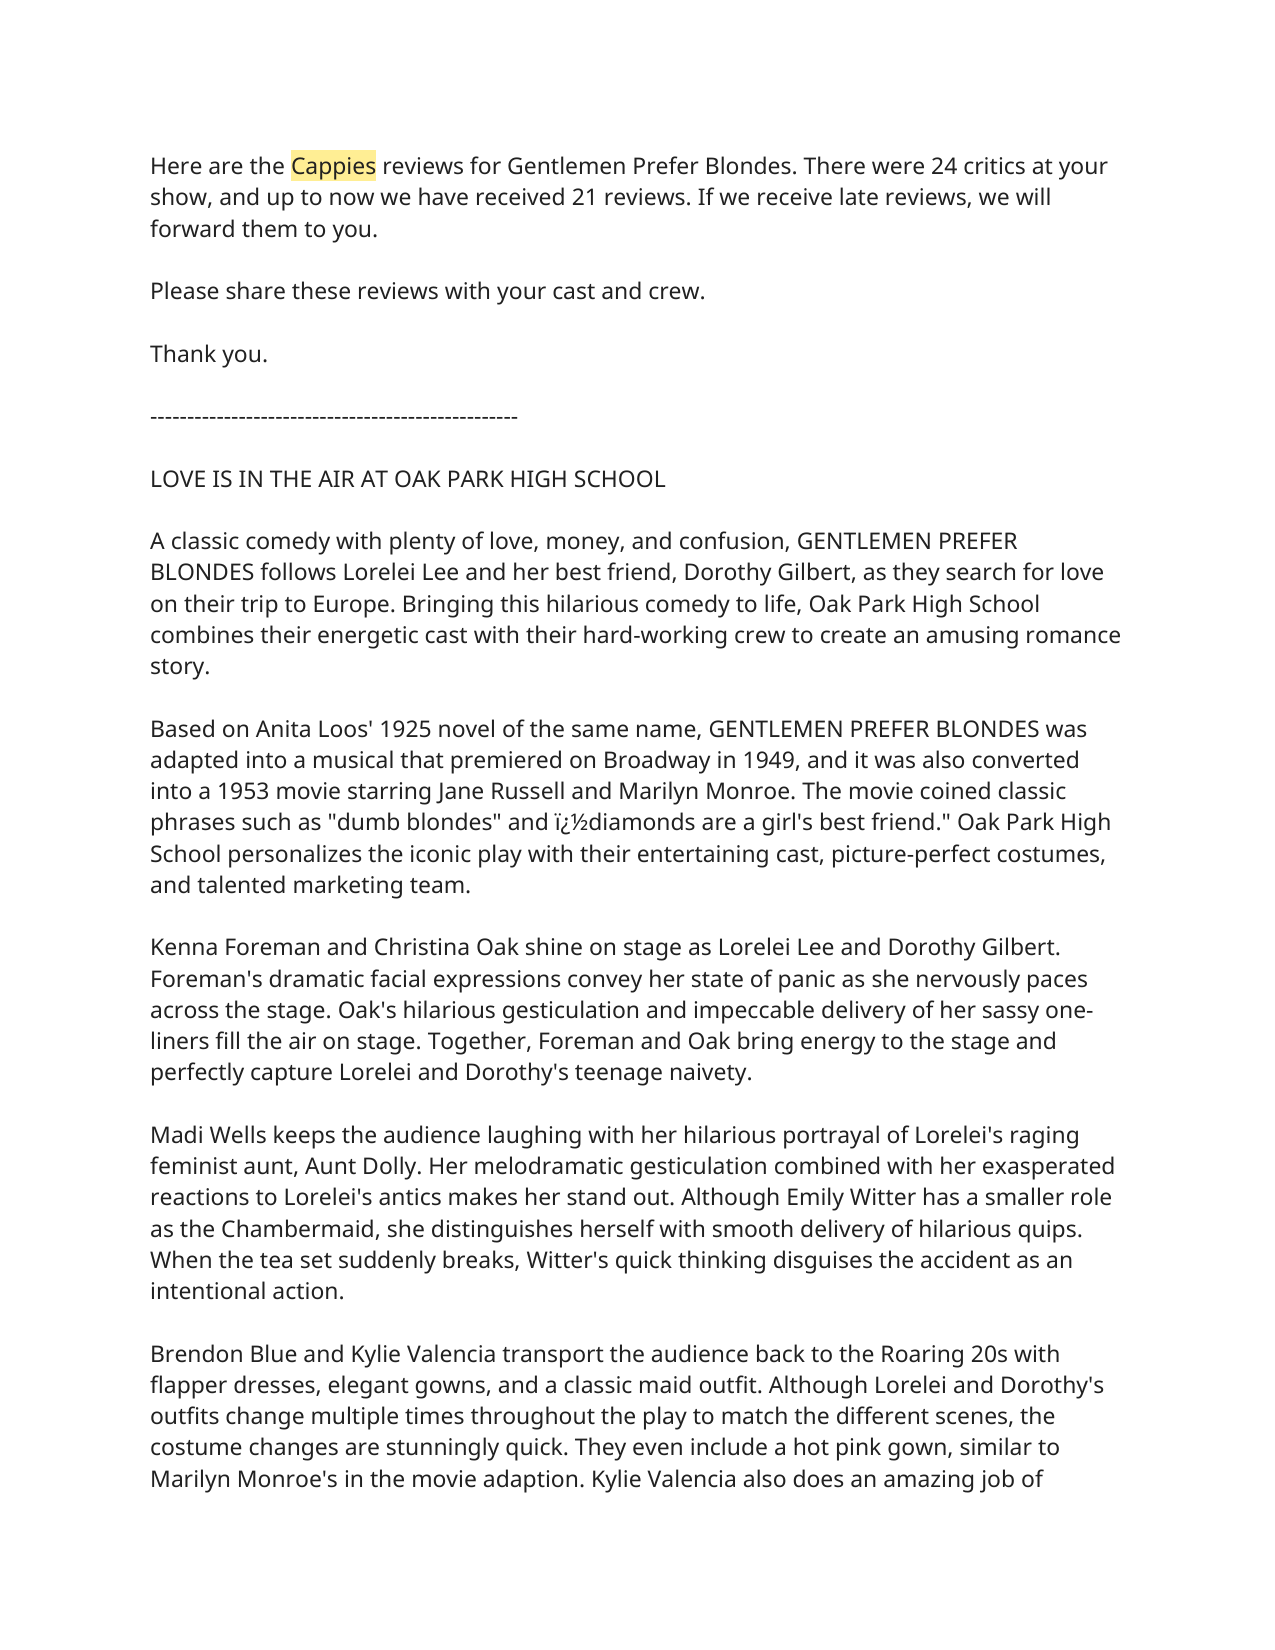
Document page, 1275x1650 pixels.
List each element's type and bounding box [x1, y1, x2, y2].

text [150, 150, 1125, 1494]
